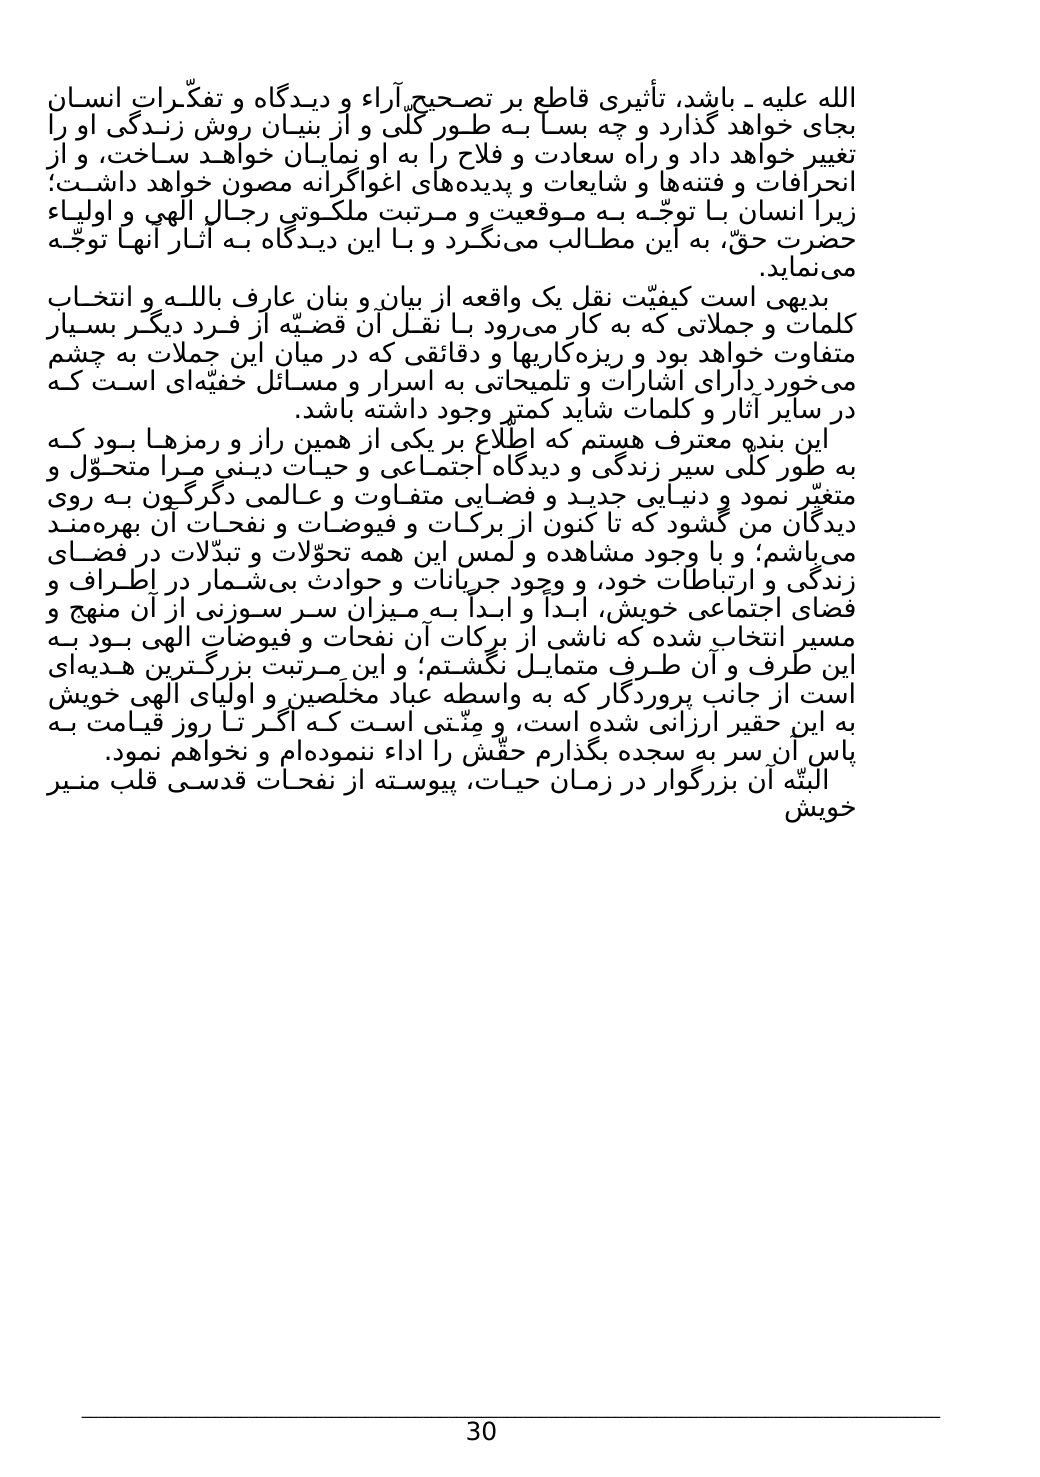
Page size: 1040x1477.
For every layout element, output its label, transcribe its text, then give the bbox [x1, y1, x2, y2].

text البتّه آن بزرگوار در زمان حیات، پیوسته از نفحات قدسی قلب منیر خویش [47, 767, 857, 823]
text بدیهی است کیفیّت نقل یک واقعه از بیان و بنان عارف بالله و انتخاب کلمات و جملاتی که به کار می‌رود با نقل آن قضیّه از فرد دیگر بسیار متفاوت خواهد بود و ریزه‌کاریها و دقائقی که در میان این جملات به چشم می‌خورد دارای اشارات و تلمیحاتی به اسرار و مسائل خفیّه‌ای است که در سایر آثار و کلمات شاید کمتر وجود داشته باشد. [47, 283, 857, 425]
text این بنده معترف هستم که اطّلاع بر یکی از همین راز و رمزها بود که به طور کلّی سیر زندگی و دیدگاه اجتماعی و حیات دینی مرا متحوّل و متغیّر نمود و دنیایی جدید و فضایی متفاوت و عالمی دگرگون به روی دیدگان من گشود که تا کنون از برکات و فیوضات و نفحات آن بهره‌مند می‌باشم؛ و با وجود مشاهده و لَمس این همه تحوّلات و تبدّلات در فضای زندگی و ارتباطات خود، و وجود جریانات و حوادث بی‌شمار در اطراف و فضای اجتماعی خویش، ابداً و ابداً به میزان سر سوزنی از آن منهج و مسیر انتخاب شده که ناشی از برکات آن نفحات و فیوضات الهی بود به این طرف و آن طرف متمایل نگشتم؛ و این مرتبت بزرگترین هدیه‌ای است از جانب پروردگار که به واسطه عباد مخلَصین و اولیای الهی خویش به این حقیر ارزانی شده است، و مِنّتی است که اگر تا روز قیامت به پاس آن سر به سجده بگذارم حقّش را اداء ننموده‌ام و نخواهم نمود. [47, 425, 857, 767]
text الله علیه ـ باشد، تأثیری قاطع بر تصحیح آراء و دیدگاه و تفکّرات انسان بجای خواهد گذارد و چه بسا به طور کلّی و از بنیان روش زندگی او را تغییر خواهد داد و راه سعادت و فلاح را به او نمایان خواهد ساخت، و از انحرافات و فتنه‌ها و شایعات و پدیده‌های اغواگرانه مصون خواهد داشت؛ زیرا انسان با توجّه به موقعیت و مرتبت ملکوتی رجال الهی و اولیاء حضرت حقّ، به این مطالب می‌نگرد و با این دیدگاه به آثار آنها توجّه می‌نماید. [47, 84, 857, 283]
